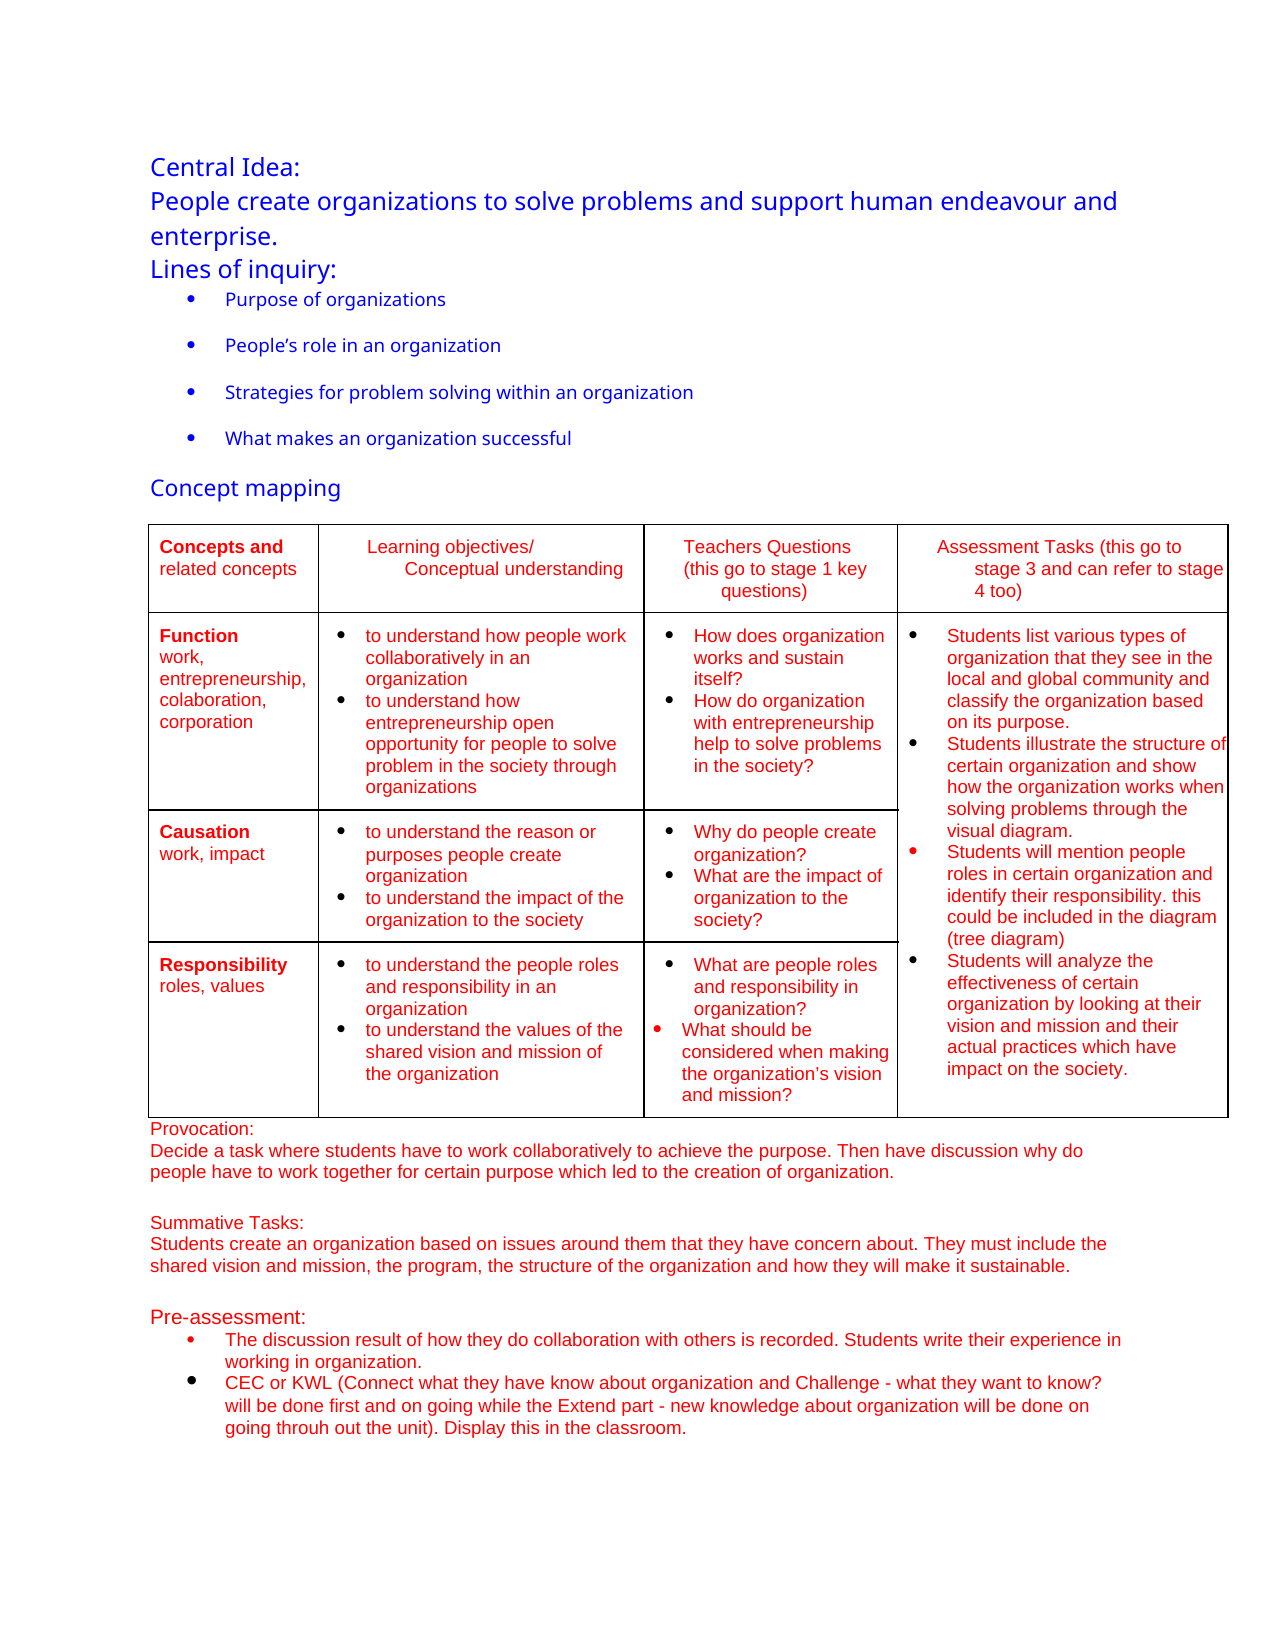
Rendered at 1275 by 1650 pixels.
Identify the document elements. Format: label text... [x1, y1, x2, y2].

table_cell Causation work, impact [149, 811, 318, 941]
table_cell How does organization works and sustain itself? How do organization with entrepreneurship help to solve problems in the society? [645, 613, 897, 809]
list Purpose of organizations [187, 286, 1125, 312]
table_cell Students list various types of organization that they see in the local and global community and classify the organization based on its purpose. Students illustrate the structure of certain organization and show how the organization works when solving problems through the visual diagram. Students will mention people roles in certain organization and identify their responsibility. this could be included in the diagram (tree diagram) Students will analyze the effectiveness of certain organization by looking at their vision and mission and their actual practices which have impact on the society. [898, 613, 1227, 1117]
table_cell What are people roles and responsibility in organization? What should be considered when making the organization’s vision and mission? [645, 943, 897, 1117]
text Provocation: [150, 1118, 1125, 1140]
list The discussion result of how they do collaboration with others is recorded. Students write their experience in working in organization. [187, 1329, 1125, 1372]
text Lines of inquiry: [150, 252, 1125, 286]
text Pre-assessment: [150, 1305, 1125, 1329]
table_header Concepts and related concepts [149, 525, 318, 612]
text Concept mapping [150, 472, 1125, 503]
table_cell to understand how people work collaboratively in an organization to understand how entrepreneurship open opportunity for people to solve problem in the society through organizations [319, 613, 643, 809]
text Decide a task where students have to work collaboratively to achieve the purpose. Then have discussion why do people have to work together for certain purpose which led to the creation of organization. [150, 1140, 1125, 1183]
list What makes an organization successful [187, 425, 1125, 451]
text Students create an organization based on issues around them that they have concern about. They must include the shared vision and mission, the program, the structure of the organization and how they will make it sustainable. [150, 1233, 1125, 1276]
table_header Learning objectives/ Conceptual understanding [319, 525, 643, 612]
text Central Idea: [150, 150, 1125, 184]
list CEC or KWL (Connect what they have know about organization and Challenge - what they want to know? will be done first and on going while the Extend part - new knowledge about organization will be done on going throuh out the unit). Display this in the classroom. [187, 1372, 1125, 1438]
list People’s role in an organization [187, 333, 1125, 358]
table_cell Why do people create organization? What are the impact of organization to the society? [645, 811, 897, 941]
table_cell Function work, entrepreneurship, colaboration, corporation [149, 613, 318, 809]
table_header Teachers Questions (this go to stage 1 key questions) [645, 525, 897, 612]
list Strategies for problem solving within an organization [187, 379, 1125, 404]
text People create organizations to solve problems and support human endeavour and enterprise. [150, 184, 1125, 252]
table_header Assessment Tasks (this go to stage 3 and can refer to stage 4 too) [898, 525, 1227, 612]
table_cell Responsibility roles, values [149, 943, 318, 1117]
table_cell to understand the reason or purposes people create organization to understand the impact of the organization to the society [319, 811, 643, 941]
table_cell to understand the people roles and responsibility in an organization to understand the values of the shared vision and mission of the organization [319, 943, 643, 1117]
text Summative Tasks: [150, 1212, 1125, 1233]
